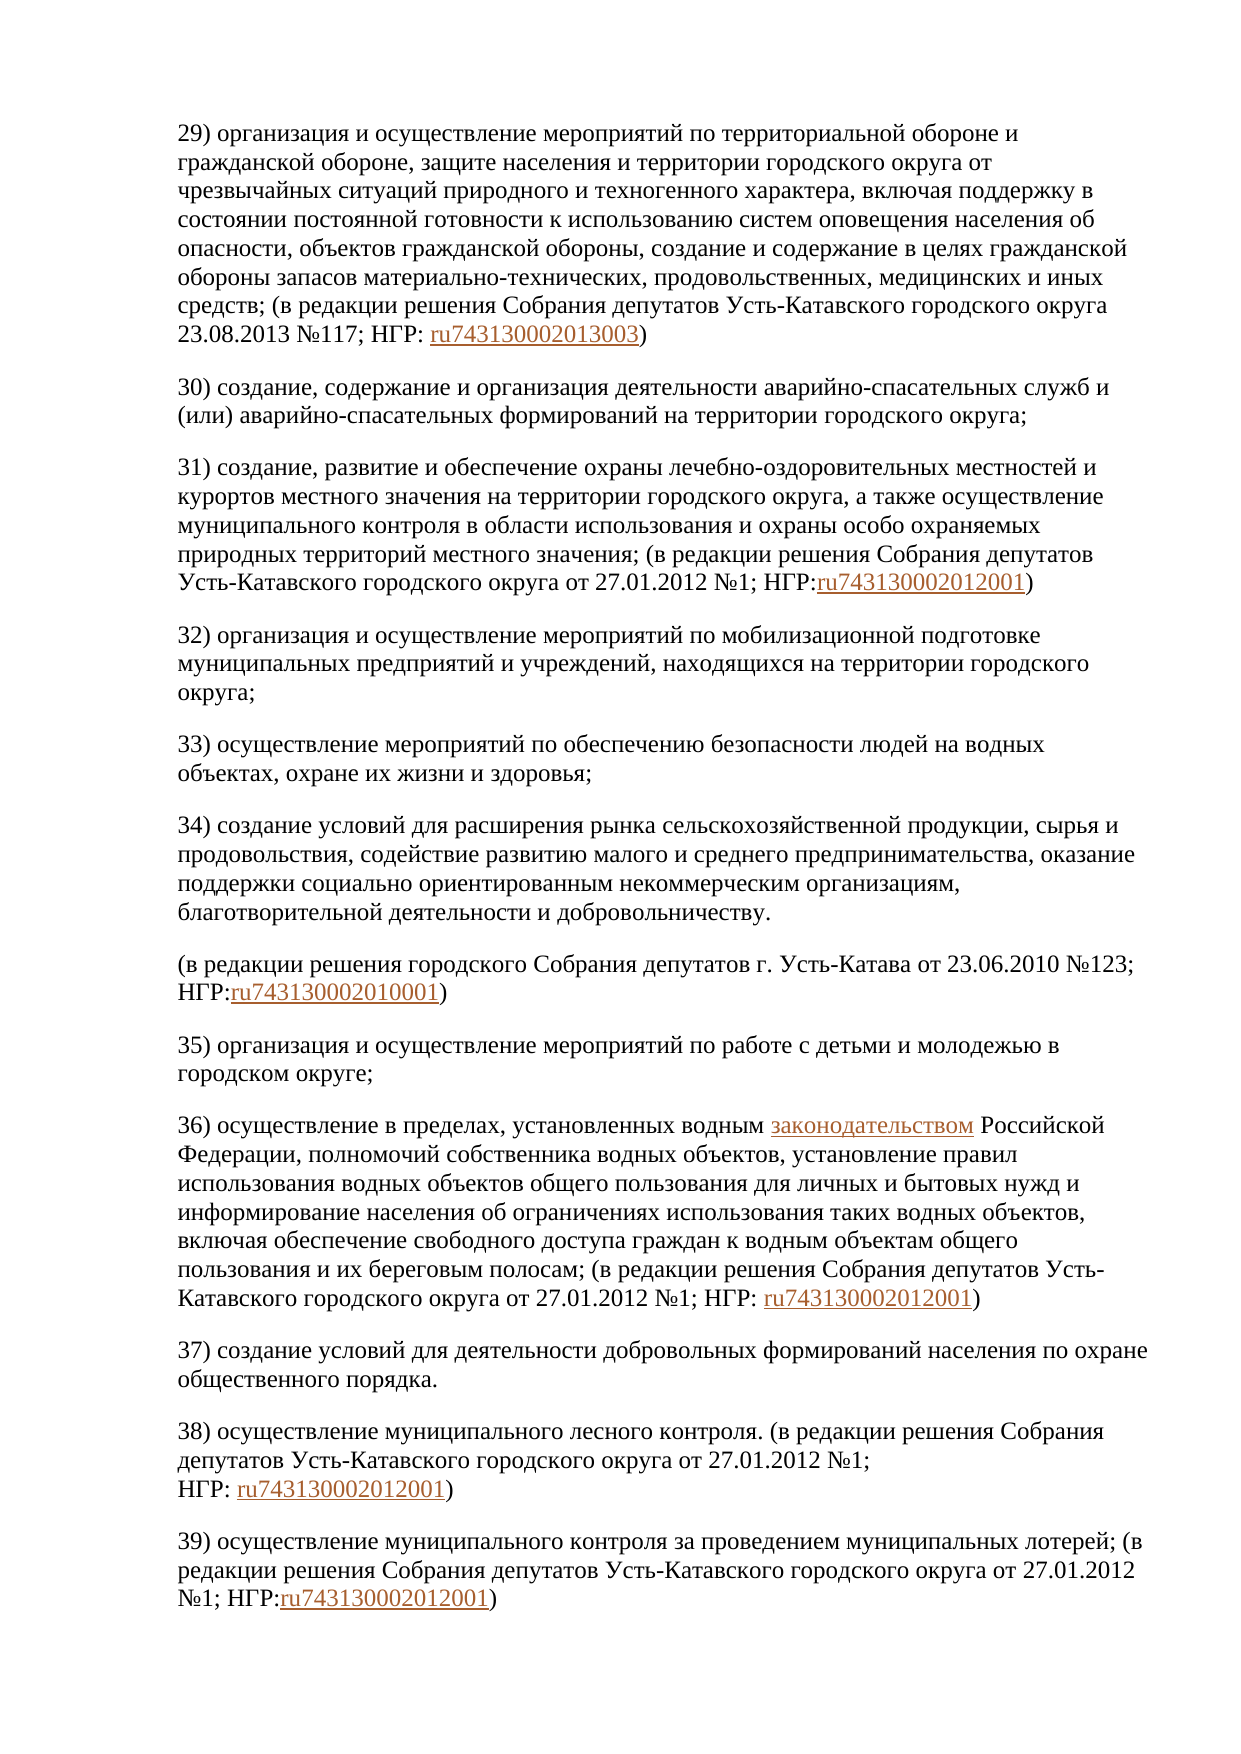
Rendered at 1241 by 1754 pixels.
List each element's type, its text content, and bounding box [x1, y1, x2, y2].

text 39) осуществление муниципального контроля за проведением муниципальных лотерей; (в редакции решения Собрания депутатов Усть-Катавского городского округа от 27.01.2012 №1; НГР:ru743130002012001) [177, 1526, 1152, 1612]
text 31) создание, развитие и обеспечение охраны лечебно-оздоровительных местностей и курортов местного значения на территории городского округа, а также осуществление муниципального контроля в области использования и охраны особо охраняемых природных территорий местного значения; (в редакции решения Собрания депутатов Усть-Катавского городского округа от 27.01.2012 №1; НГР:ru743130002012001) [177, 452, 1152, 596]
text 30) создание, содержание и организация деятельности аварийно-спасательных служб и (или) аварийно-спасательных формирований на территории городского округа; [177, 372, 1152, 429]
text 37) создание условий для деятельности добровольных формирований населения по охране общественного порядка. [177, 1335, 1152, 1393]
text 35) организация и осуществление мероприятий по работе с детьми и молодежью в городском округе; [177, 1030, 1152, 1087]
text 29) организация и осуществление мероприятий по территориальной обороне и гражданской обороне, защите населения и территории городского округа от чрезвычайных ситуаций природного и техногенного характера, включая поддержку в состоянии постоянной готовности к использованию систем оповещения населения об опасности, объектов гражданской обороны, создание и содержание в целях гражданской обороны запасов материально-технических, продовольственных, медицинских и иных средств; (в редакции решения Собрания депутатов Усть-Катавского городского округа 23.08.2013 №117; НГР: ru743130002013003) [177, 118, 1152, 348]
text 38) осуществление муниципального лесного контроля. (в редакции решения Собрания депутатов Усть-Катавского городского округа от 27.01.2012 №1; НГР: ru743130002012001) [177, 1416, 1152, 1502]
text (в редакции решения городского Собрания депутатов г. Усть-Катава от 23.06.2010 №123; НГР:ru743130002010001) [177, 949, 1152, 1006]
text 33) осуществление мероприятий по обеспечению безопасности людей на водных объектах, охране их жизни и здоровья; [177, 729, 1152, 787]
text 36) осуществление в пределах, установленных водным законодательством Российской Федерации, полномочий собственника водных объектов, установление правил использования водных объектов общего пользования для личных и бытовых нужд и информирование населения об ограничениях использования таких водных объектов, включая обеспечение свободного доступа граждан к водным объектам общего пользования и их береговым полосам; (в редакции решения Собрания депутатов Усть-Катавского городского округа от 27.01.2012 №1; НГР: ru743130002012001) [177, 1111, 1152, 1312]
text 34) создание условий для расширения рынка сельскохозяйственной продукции, сырья и продовольствия, содействие развитию малого и среднего предпринимательства, оказание поддержки социально ориентированным некоммерческим организациям, благотворительной деятельности и добровольничеству. [177, 810, 1152, 925]
text 32) организация и осуществление мероприятий по мобилизационной подготовке муниципальных предприятий и учреждений, находящихся на территории городского округа; [177, 620, 1152, 706]
